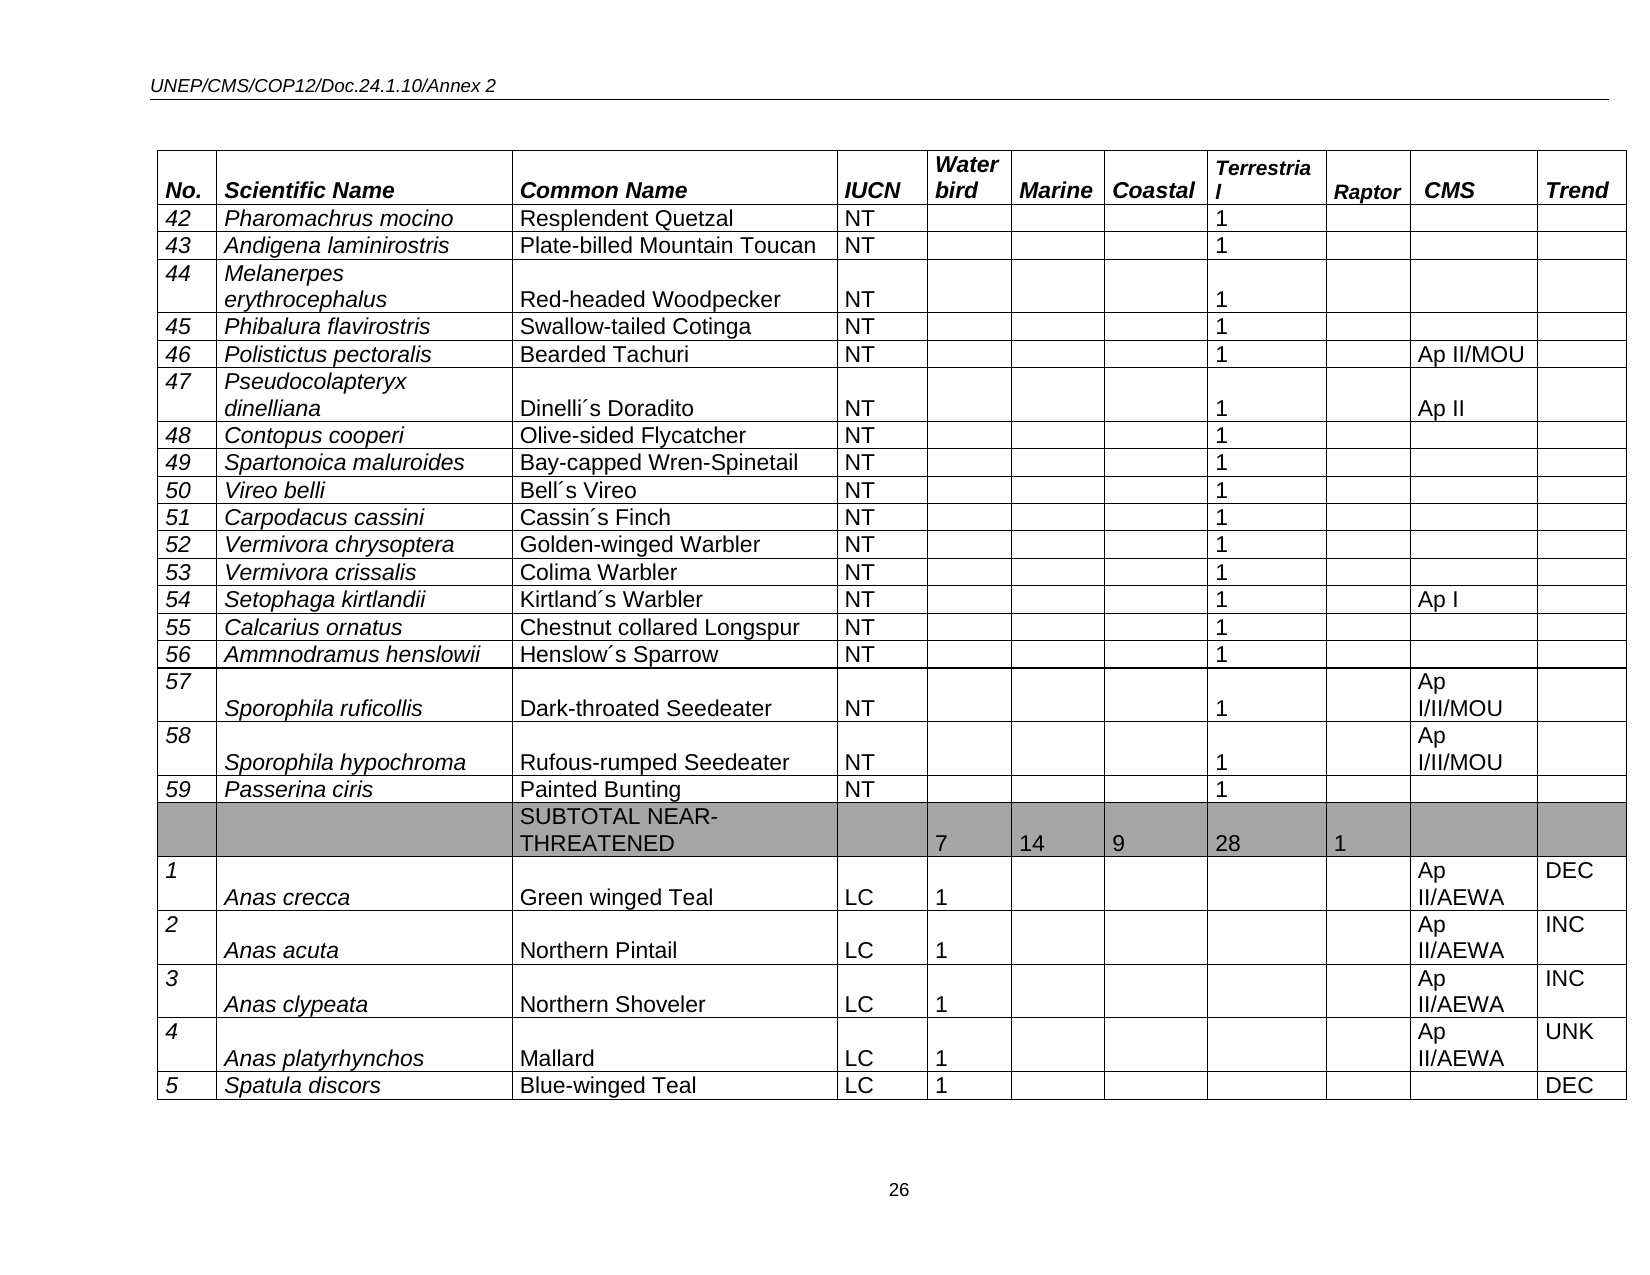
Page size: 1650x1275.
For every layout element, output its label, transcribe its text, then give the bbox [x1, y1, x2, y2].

table_cell [1105, 559, 1207, 585]
table_cell [1327, 911, 1410, 963]
table_cell [1327, 205, 1410, 231]
table_cell [1105, 614, 1207, 640]
table_cell [1411, 531, 1537, 558]
table_cell [1327, 531, 1410, 558]
table_cell Ap I/II/MOU [1411, 669, 1537, 721]
table_cell [1105, 722, 1207, 775]
table_cell Pharomachrus mocino [217, 205, 512, 231]
table_cell 28 [1208, 803, 1326, 856]
table_cell [1105, 341, 1207, 367]
table_cell Blue-winged Teal [513, 1072, 837, 1098]
table_cell [1012, 722, 1104, 775]
table_cell [1105, 260, 1207, 312]
table_cell 49 [158, 449, 216, 476]
table_header Terrestrial [1208, 151, 1326, 204]
table_cell Anas clypeata [217, 965, 512, 1017]
table_cell [928, 341, 1011, 367]
table_cell [1012, 341, 1104, 367]
table_header Trend [1538, 151, 1626, 204]
table_header Common Name [513, 151, 837, 204]
table_cell 52 [158, 531, 216, 558]
table_cell Ap II/AEWA [1411, 1018, 1537, 1071]
table_cell Resplendent Quetzal [513, 205, 837, 231]
table_cell NT [838, 368, 927, 421]
table_cell [1538, 614, 1626, 640]
table_cell Sporophila ruficollis [217, 669, 512, 721]
table_cell [1327, 260, 1410, 312]
table_cell 50 [158, 477, 216, 503]
table_cell NT [838, 722, 927, 775]
table_cell Bay-capped Wren-Spinetail [513, 449, 837, 476]
table_cell 48 [158, 422, 216, 448]
table_cell INC [1538, 965, 1626, 1017]
table_cell [1105, 313, 1207, 340]
table_cell Olive-sided Flycatcher [513, 422, 837, 448]
table_cell Dinelli´s Doradito [513, 368, 837, 421]
table_cell [1327, 1072, 1410, 1098]
table_cell [1538, 722, 1626, 775]
table_cell Vermivora chrysoptera [217, 531, 512, 558]
table_cell 1 [1208, 449, 1326, 476]
table_cell [158, 803, 216, 856]
table_cell [1012, 531, 1104, 558]
table_cell Bell´s Vireo [513, 477, 837, 503]
table_cell NT [838, 669, 927, 721]
table_cell [1012, 586, 1104, 613]
table_cell Mallard [513, 1018, 837, 1071]
table_cell LC [838, 911, 927, 963]
table_cell Kirtland´s Warbler [513, 586, 837, 613]
table_cell [1012, 422, 1104, 448]
table_cell [928, 422, 1011, 448]
table_cell [1327, 586, 1410, 613]
table_cell NT [838, 449, 927, 476]
table_cell [1327, 1018, 1410, 1071]
table_cell 1 [928, 1072, 1011, 1098]
table_cell Phibalura flavirostris [217, 313, 512, 340]
table_cell 1 [1208, 531, 1326, 558]
table_cell 1 [1208, 422, 1326, 448]
table_cell [1012, 368, 1104, 421]
table_cell NT [838, 341, 927, 367]
table_cell 1 [928, 1018, 1011, 1071]
table_cell Golden-winged Warbler [513, 531, 837, 558]
table_cell NT [838, 559, 927, 585]
table_cell [838, 803, 927, 856]
table_cell [1105, 586, 1207, 613]
table_cell Henslow´s Sparrow [513, 641, 837, 667]
table_cell [1411, 260, 1537, 312]
table_cell LC [838, 857, 927, 910]
table_cell [1411, 1072, 1537, 1098]
table_cell Plate-billed Mountain Toucan [513, 232, 837, 258]
table_cell [1208, 911, 1326, 963]
table_cell [928, 368, 1011, 421]
table_cell Northern Shoveler [513, 965, 837, 1017]
table_cell Bearded Tachuri [513, 341, 837, 367]
table_cell 1 [1208, 368, 1326, 421]
table_cell [1105, 776, 1207, 802]
table_cell [1105, 422, 1207, 448]
table_cell INC [1538, 911, 1626, 963]
table_header No. [158, 151, 216, 204]
table_cell [1105, 449, 1207, 476]
table_cell 53 [158, 559, 216, 585]
table_cell Northern Pintail [513, 911, 837, 963]
table_cell [1411, 776, 1537, 802]
table_cell [928, 559, 1011, 585]
table_cell [928, 614, 1011, 640]
table_cell 46 [158, 341, 216, 367]
table_cell [1208, 1072, 1326, 1098]
table_cell [1538, 260, 1626, 312]
table_cell 44 [158, 260, 216, 312]
table_cell [1538, 205, 1626, 231]
table_cell [1105, 911, 1207, 963]
table_cell [928, 504, 1011, 530]
table_cell 5 [158, 1072, 216, 1098]
table_cell [1012, 641, 1104, 667]
table_cell [1208, 857, 1326, 910]
table_cell [1208, 1018, 1326, 1071]
table_cell [1012, 1072, 1104, 1098]
table_cell DEC [1538, 1072, 1626, 1098]
table_cell Ap I/II/MOU [1411, 722, 1537, 775]
table_cell [1012, 205, 1104, 231]
table_cell NT [838, 614, 927, 640]
table_cell 59 [158, 776, 216, 802]
table_cell [928, 449, 1011, 476]
table_cell [1105, 232, 1207, 258]
table_cell Green winged Teal [513, 857, 837, 910]
table_cell [928, 776, 1011, 802]
table_cell 1 [1208, 205, 1326, 231]
table_header Water bird [928, 151, 1011, 204]
table_cell 9 [1105, 803, 1207, 856]
table_cell Carpodacus cassini [217, 504, 512, 530]
table_cell UNK [1538, 1018, 1626, 1071]
table_cell 42 [158, 205, 216, 231]
table_cell Ap II/AEWA [1411, 965, 1537, 1017]
table_cell Melanerpes erythrocephalus [217, 260, 512, 312]
table_cell [928, 669, 1011, 721]
table_cell Pseudocolapteryx dinelliana [217, 368, 512, 421]
table_cell Sporophila hypochroma [217, 722, 512, 775]
table_cell LC [838, 1018, 927, 1071]
table_cell [1538, 531, 1626, 558]
table_cell [1105, 857, 1207, 910]
table_cell 1 [1208, 669, 1326, 721]
table_cell 1 [1208, 341, 1326, 367]
table_cell SUBTOTAL NEAR-THREATENED [513, 803, 837, 856]
table_cell 47 [158, 368, 216, 421]
table_cell [1327, 559, 1410, 585]
table_cell [1105, 477, 1207, 503]
table_cell Painted Bunting [513, 776, 837, 802]
table_cell [1538, 559, 1626, 585]
table_cell 1 [1208, 614, 1326, 640]
table_cell Vireo belli [217, 477, 512, 503]
table_cell NT [838, 776, 927, 802]
table_cell Dark-throated Seedeater [513, 669, 837, 721]
table_cell 4 [158, 1018, 216, 1071]
table_cell [1327, 232, 1410, 258]
table_cell Andigena laminirostris [217, 232, 512, 258]
table_cell [1411, 559, 1537, 585]
table_cell [1327, 504, 1410, 530]
table_cell [1538, 232, 1626, 258]
table_cell [1327, 368, 1410, 421]
table_cell 7 [928, 803, 1011, 856]
table_cell [1327, 313, 1410, 340]
table_cell Anas crecca [217, 857, 512, 910]
table_cell Anas acuta [217, 911, 512, 963]
table_header Scientific Name [217, 151, 512, 204]
table_cell [1538, 803, 1626, 856]
table_cell [1012, 965, 1104, 1017]
table_cell NT [838, 422, 927, 448]
table_cell [1012, 504, 1104, 530]
table_cell Ap I [1411, 586, 1537, 613]
table_cell [1105, 504, 1207, 530]
table_cell [1538, 313, 1626, 340]
table_cell [1105, 531, 1207, 558]
table_cell [1538, 669, 1626, 721]
table_cell [1012, 669, 1104, 721]
table_cell 1 [1208, 776, 1326, 802]
table_cell [1012, 1018, 1104, 1071]
table_cell 1 [1208, 641, 1326, 667]
table_cell [1012, 614, 1104, 640]
table_cell 1 [928, 965, 1011, 1017]
table_cell Rufous-rumped Seedeater [513, 722, 837, 775]
table_cell [1411, 449, 1537, 476]
table_cell NT [838, 641, 927, 667]
table_cell NT [838, 586, 927, 613]
table_cell 1 [158, 857, 216, 910]
table_cell [1105, 669, 1207, 721]
table_cell [1012, 857, 1104, 910]
table_cell [1538, 422, 1626, 448]
table_cell Ap II/MOU [1411, 341, 1537, 367]
table_cell [1012, 260, 1104, 312]
table_cell NT [838, 531, 927, 558]
table_cell [928, 232, 1011, 258]
table_cell NT [838, 313, 927, 340]
table_cell NT [838, 205, 927, 231]
table_cell [1327, 422, 1410, 448]
table_cell NT [838, 232, 927, 258]
table_cell 43 [158, 232, 216, 258]
table_cell Chestnut collared Longspur [513, 614, 837, 640]
table_cell [928, 205, 1011, 231]
table_cell [928, 260, 1011, 312]
table_cell Spartonoica maluroides [217, 449, 512, 476]
table_cell Swallow-tailed Cotinga [513, 313, 837, 340]
table_cell 1 [1208, 586, 1326, 613]
table_cell Contopus cooperi [217, 422, 512, 448]
table_cell [1327, 776, 1410, 802]
table_cell 1 [928, 911, 1011, 963]
table_cell 14 [1012, 803, 1104, 856]
table_cell [1411, 641, 1537, 667]
table_cell [928, 722, 1011, 775]
table_cell Ap II/AEWA [1411, 911, 1537, 963]
table_cell [1105, 1072, 1207, 1098]
table_cell [1012, 776, 1104, 802]
table_cell DEC [1538, 857, 1626, 910]
table_cell [928, 313, 1011, 340]
table_cell 1 [1208, 232, 1326, 258]
table_cell [1327, 641, 1410, 667]
table_cell [1538, 504, 1626, 530]
table_header CMS [1411, 151, 1537, 204]
table_cell [1105, 965, 1207, 1017]
table_cell [217, 803, 512, 856]
table_cell Anas platyrhynchos [217, 1018, 512, 1071]
table_cell [1105, 1018, 1207, 1071]
table_cell Spatula discors [217, 1072, 512, 1098]
table_cell [1411, 313, 1537, 340]
table_cell [1327, 965, 1410, 1017]
table_cell [1411, 422, 1537, 448]
table_cell [1327, 669, 1410, 721]
table_cell [928, 641, 1011, 667]
table_header Coastal [1105, 151, 1207, 204]
table_cell Ap II [1411, 368, 1537, 421]
table_cell [1012, 477, 1104, 503]
table_cell [1012, 313, 1104, 340]
table_cell [1012, 911, 1104, 963]
table_cell 1 [1208, 559, 1326, 585]
table_cell [1012, 449, 1104, 476]
table_cell 51 [158, 504, 216, 530]
table_cell [1411, 232, 1537, 258]
table_cell 55 [158, 614, 216, 640]
table_cell 58 [158, 722, 216, 775]
table_cell [1538, 477, 1626, 503]
table_cell [1538, 368, 1626, 421]
table_cell 1 [1327, 803, 1410, 856]
table_cell 56 [158, 641, 216, 667]
table_cell [1538, 641, 1626, 667]
table_cell [928, 586, 1011, 613]
table_cell 57 [158, 669, 216, 721]
table_cell [1538, 449, 1626, 476]
table_cell [1411, 477, 1537, 503]
table_cell [928, 477, 1011, 503]
table_cell Passerina ciris [217, 776, 512, 802]
table_cell [1012, 559, 1104, 585]
table_cell LC [838, 1072, 927, 1098]
table_cell [1327, 341, 1410, 367]
table_cell Polistictus pectoralis [217, 341, 512, 367]
table_cell 3 [158, 965, 216, 1017]
table_cell [1327, 857, 1410, 910]
table_cell 1 [928, 857, 1011, 910]
table_cell 54 [158, 586, 216, 613]
table_cell LC [838, 965, 927, 1017]
table_cell [1411, 504, 1537, 530]
table_cell Ammnodramus henslowii [217, 641, 512, 667]
table_cell Calcarius ornatus [217, 614, 512, 640]
table_cell [1208, 965, 1326, 1017]
table_cell 2 [158, 911, 216, 963]
table_cell [1327, 614, 1410, 640]
table_header IUCN [838, 151, 927, 204]
table_cell [1012, 232, 1104, 258]
table_cell [1327, 449, 1410, 476]
table_cell [1411, 803, 1537, 856]
table_cell NT [838, 477, 927, 503]
table_cell 1 [1208, 722, 1326, 775]
table_cell NT [838, 260, 927, 312]
table_cell [1538, 776, 1626, 802]
table_cell [1411, 205, 1537, 231]
table_cell Ap II/AEWA [1411, 857, 1537, 910]
table_cell 45 [158, 313, 216, 340]
table_cell 1 [1208, 477, 1326, 503]
table_cell Setophaga kirtlandii [217, 586, 512, 613]
table_header Marine [1012, 151, 1104, 204]
table_cell [1105, 368, 1207, 421]
table_cell 1 [1208, 504, 1326, 530]
table_header Raptor [1327, 151, 1410, 204]
table_cell Cassin´s Finch [513, 504, 837, 530]
table_cell [1327, 477, 1410, 503]
table_cell [1411, 614, 1537, 640]
table_cell 1 [1208, 260, 1326, 312]
table_cell Red-headed Woodpecker [513, 260, 837, 312]
table_cell [1538, 341, 1626, 367]
table_cell [928, 531, 1011, 558]
table_cell 1 [1208, 313, 1326, 340]
table_cell Colima Warbler [513, 559, 837, 585]
table_cell [1538, 586, 1626, 613]
table_cell NT [838, 504, 927, 530]
table_cell [1327, 722, 1410, 775]
table_cell [1105, 641, 1207, 667]
table_cell Vermivora crissalis [217, 559, 512, 585]
table_cell [1105, 205, 1207, 231]
